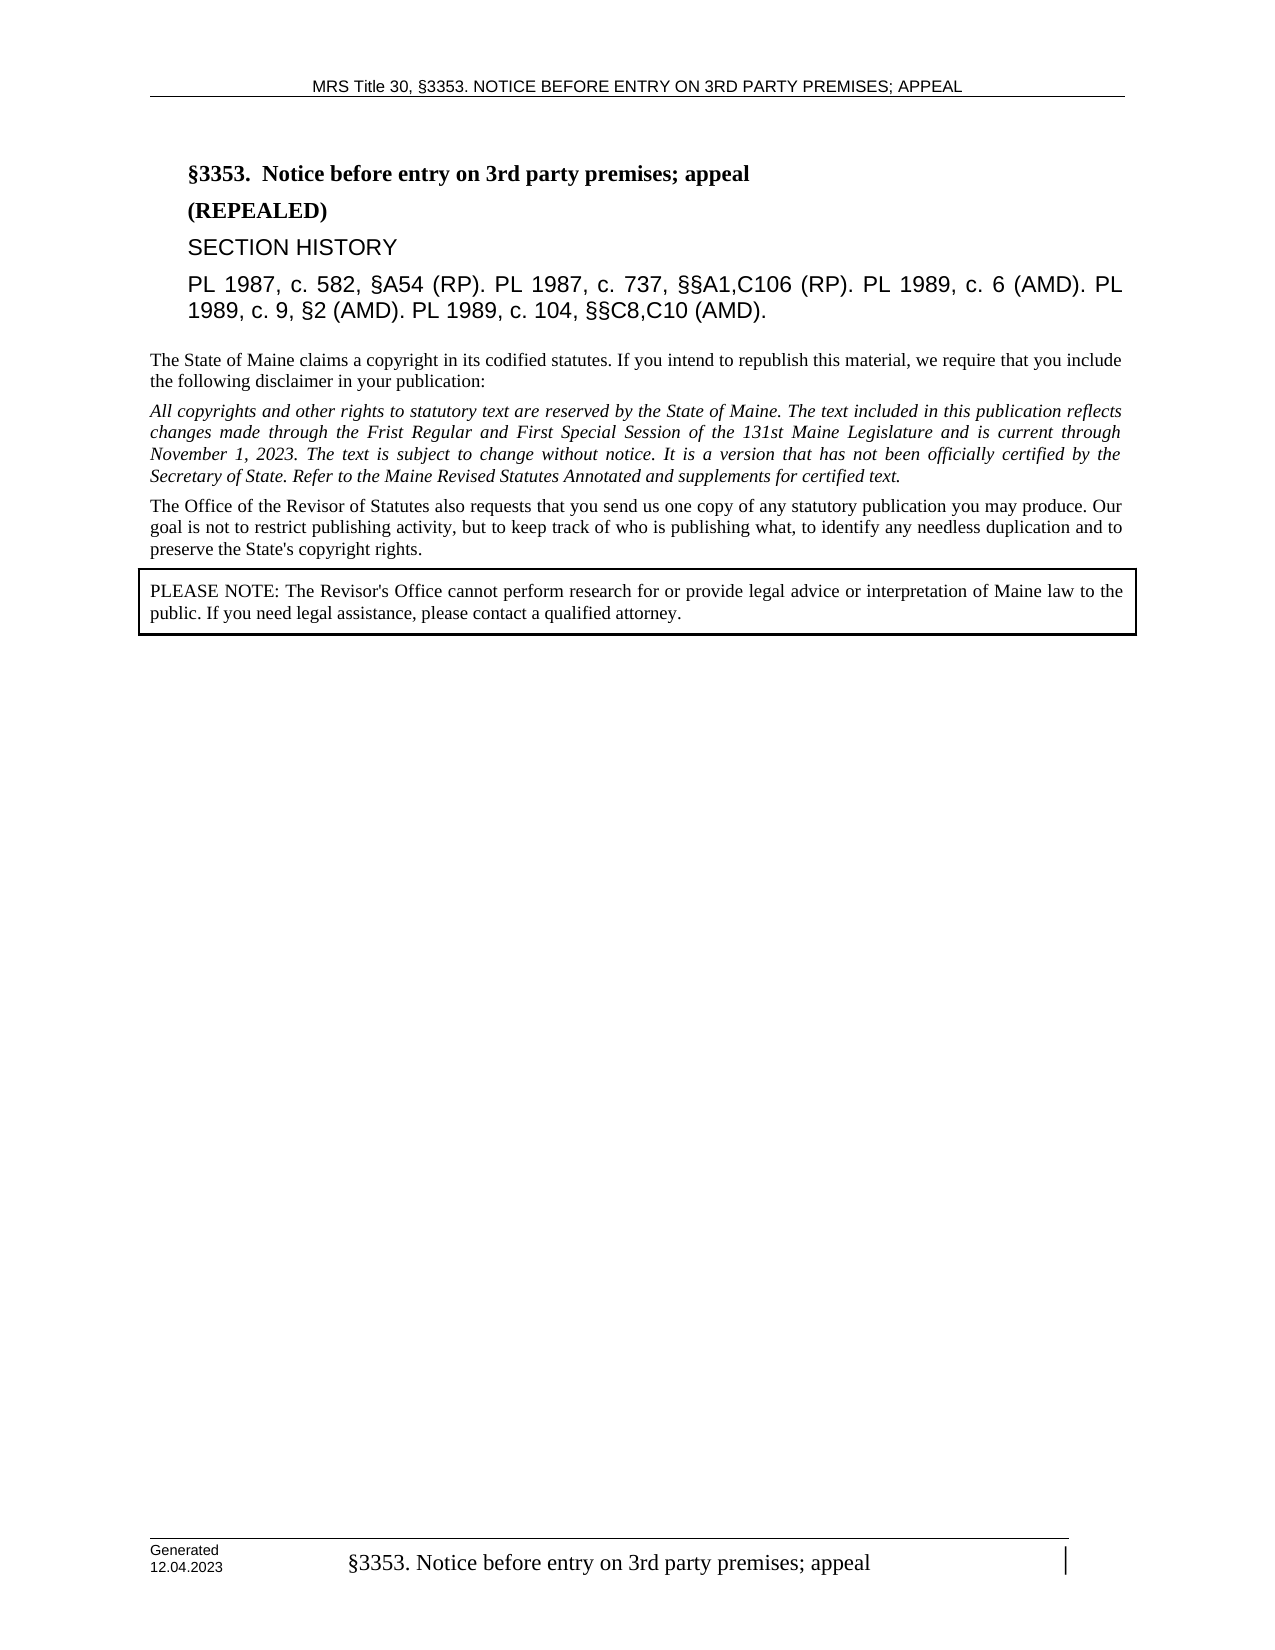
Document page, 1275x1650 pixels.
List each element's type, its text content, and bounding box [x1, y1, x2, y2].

text SECTION HISTORY [187, 234, 1125, 260]
text The Office of the Revisor of Statutes also requests that you send us one copy of any statutory publication you may produce. Our goal is not to restrict publishing activity, but to keep track of who is publishing what, to identify any needless duplication and to preserve the State's copyright rights. [150, 494, 1125, 559]
text (REPEALED) [187, 197, 1125, 223]
text §3353. Notice before entry on 3rd party premises; appeal [187, 160, 1125, 187]
text PLEASE NOTE: The Revisor's Office cannot perform research for or provide legal advice or interpretation of Maine law to the public. If you need legal assistance, please contact a qualified attorney. [140, 570, 1135, 633]
text All copyrights and other rights to statutory text are reserved by the State of Maine. The text included in this publication reflects changes made through the Frist Regular and First Special Session of the 131st Maine Legislature and is current through November 1, 2023 . The text is subject to change without notice. It is a version that has not been officially certified by the Secretary of State. Refer to the Maine Revised Statutes Annotated and supplements for certified text. [150, 400, 1125, 486]
text PL 1987, c. 582, §A54 (RP). PL 1987, c. 737, §§A1,C106 (RP). PL 1989, c. 6 (AMD). PL 1989, c. 9, §2 (AMD). PL 1989, c. 104, §§C8,C10 (AMD). [187, 271, 1125, 323]
text The State of Maine claims a copyright in its codified statutes. If you intend to republish this material, we require that you include the following disclaimer in your publication: [150, 348, 1125, 392]
